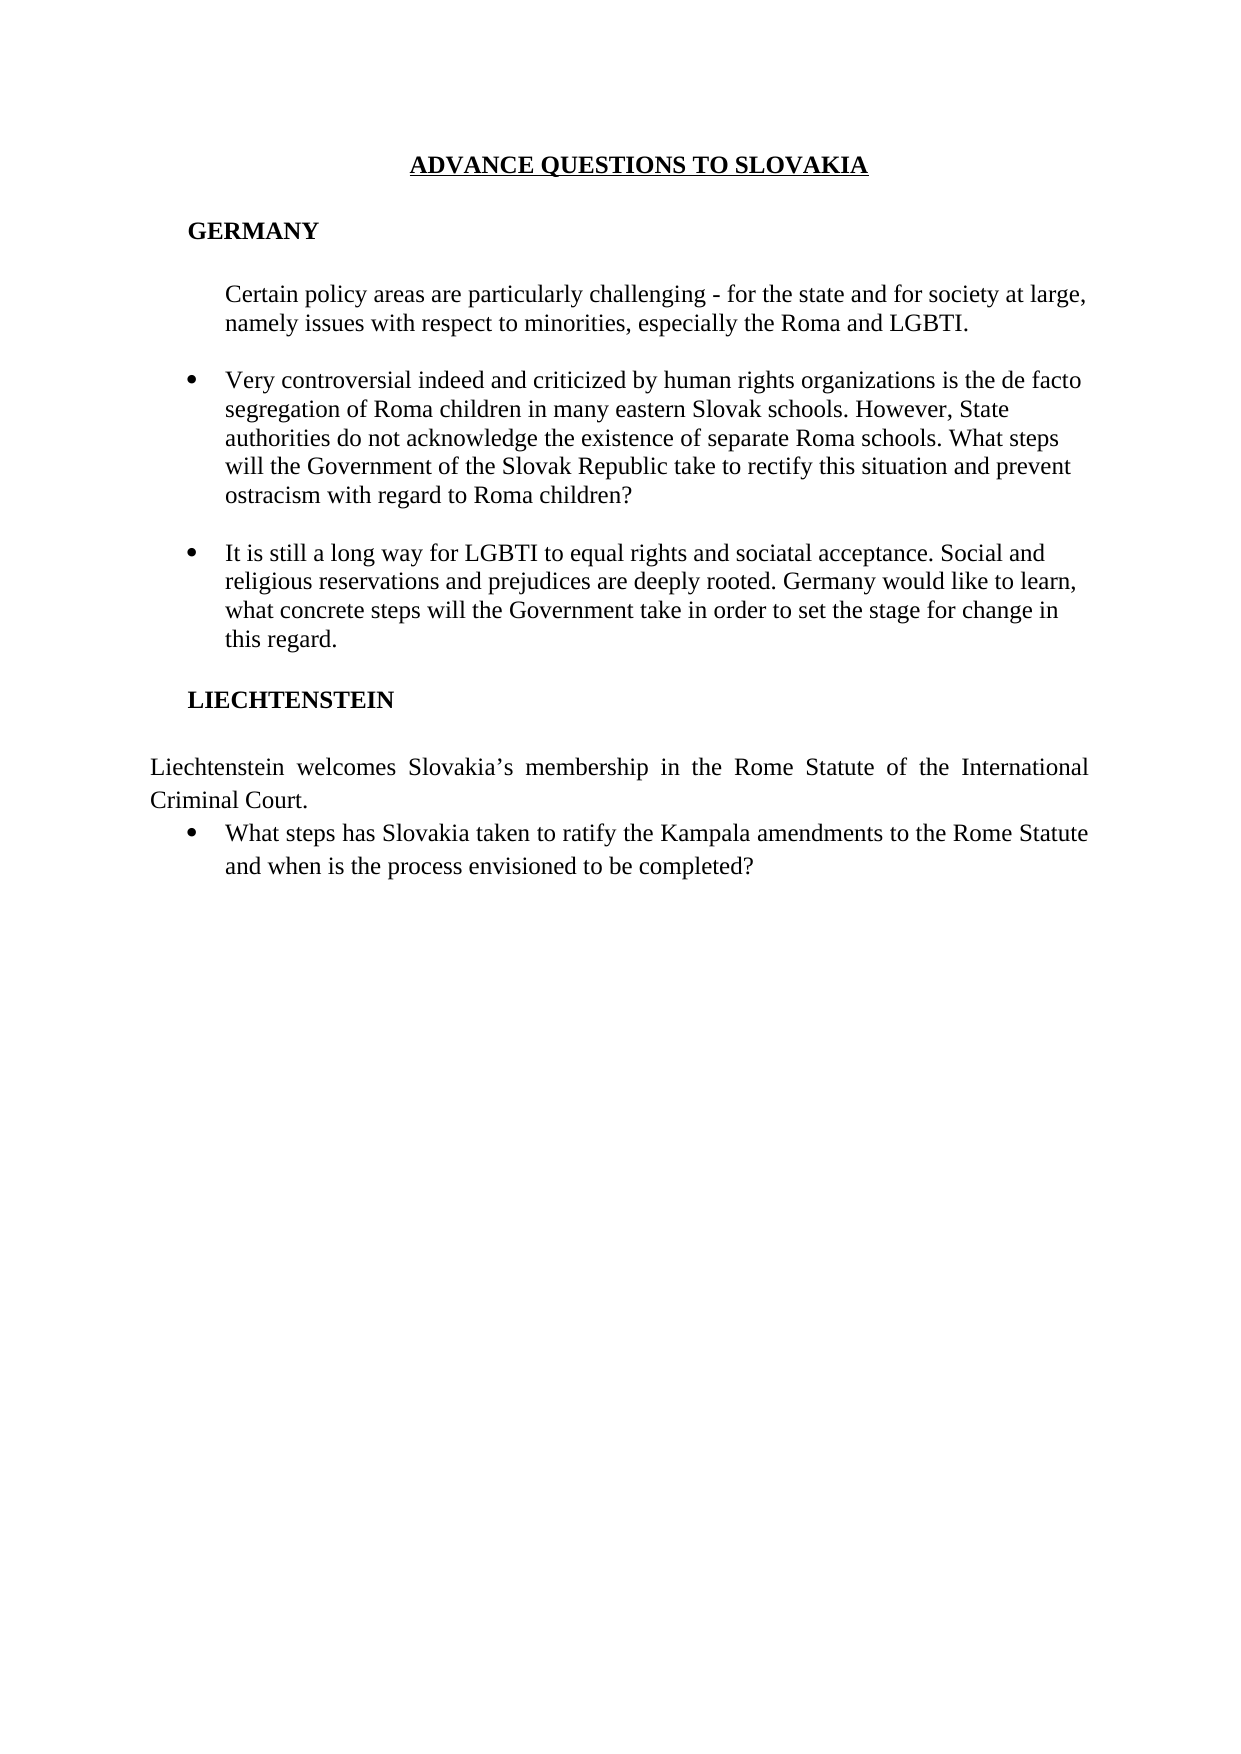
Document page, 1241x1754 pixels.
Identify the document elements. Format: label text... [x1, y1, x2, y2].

text GERMANY [187, 216, 1090, 275]
text Liechtenstein welcomes Slovakia’s membership in the Rome Statute of the International Criminal Court. [150, 752, 1090, 813]
list Very controversial indeed and criticized by human rights organizations is the de facto segregation of Roma children in many eastern Slovak schools. However, State authorities do not acknowledge the existence of separate Roma schools. What steps will the Government of the Slovak Republic take to rectify this situation and prevent ostracism with regard to Roma children? [187, 365, 1090, 509]
text ADVANCE QUESTIONS TO SLOVAKIA [187, 150, 1090, 179]
text LIECHTENSTEIN [187, 686, 1090, 714]
list It is still a long way for LGBTI to equal rights and sociatal acceptance. Social and religious reservations and prejudices are deeply rooted. Germany would like to learn, what concrete steps will the Government take in order to set the stage for change in this regard. [187, 538, 1090, 653]
list Certain policy areas are particularly challenging - for the state and for society at large, namely issues with respect to minorities, especially the Roma and LGBTI. [225, 279, 1090, 336]
list What steps has Slovakia taken to ratify the Kampala amendments to the Rome Statute and when is the process envisioned to be completed? [187, 818, 1090, 879]
